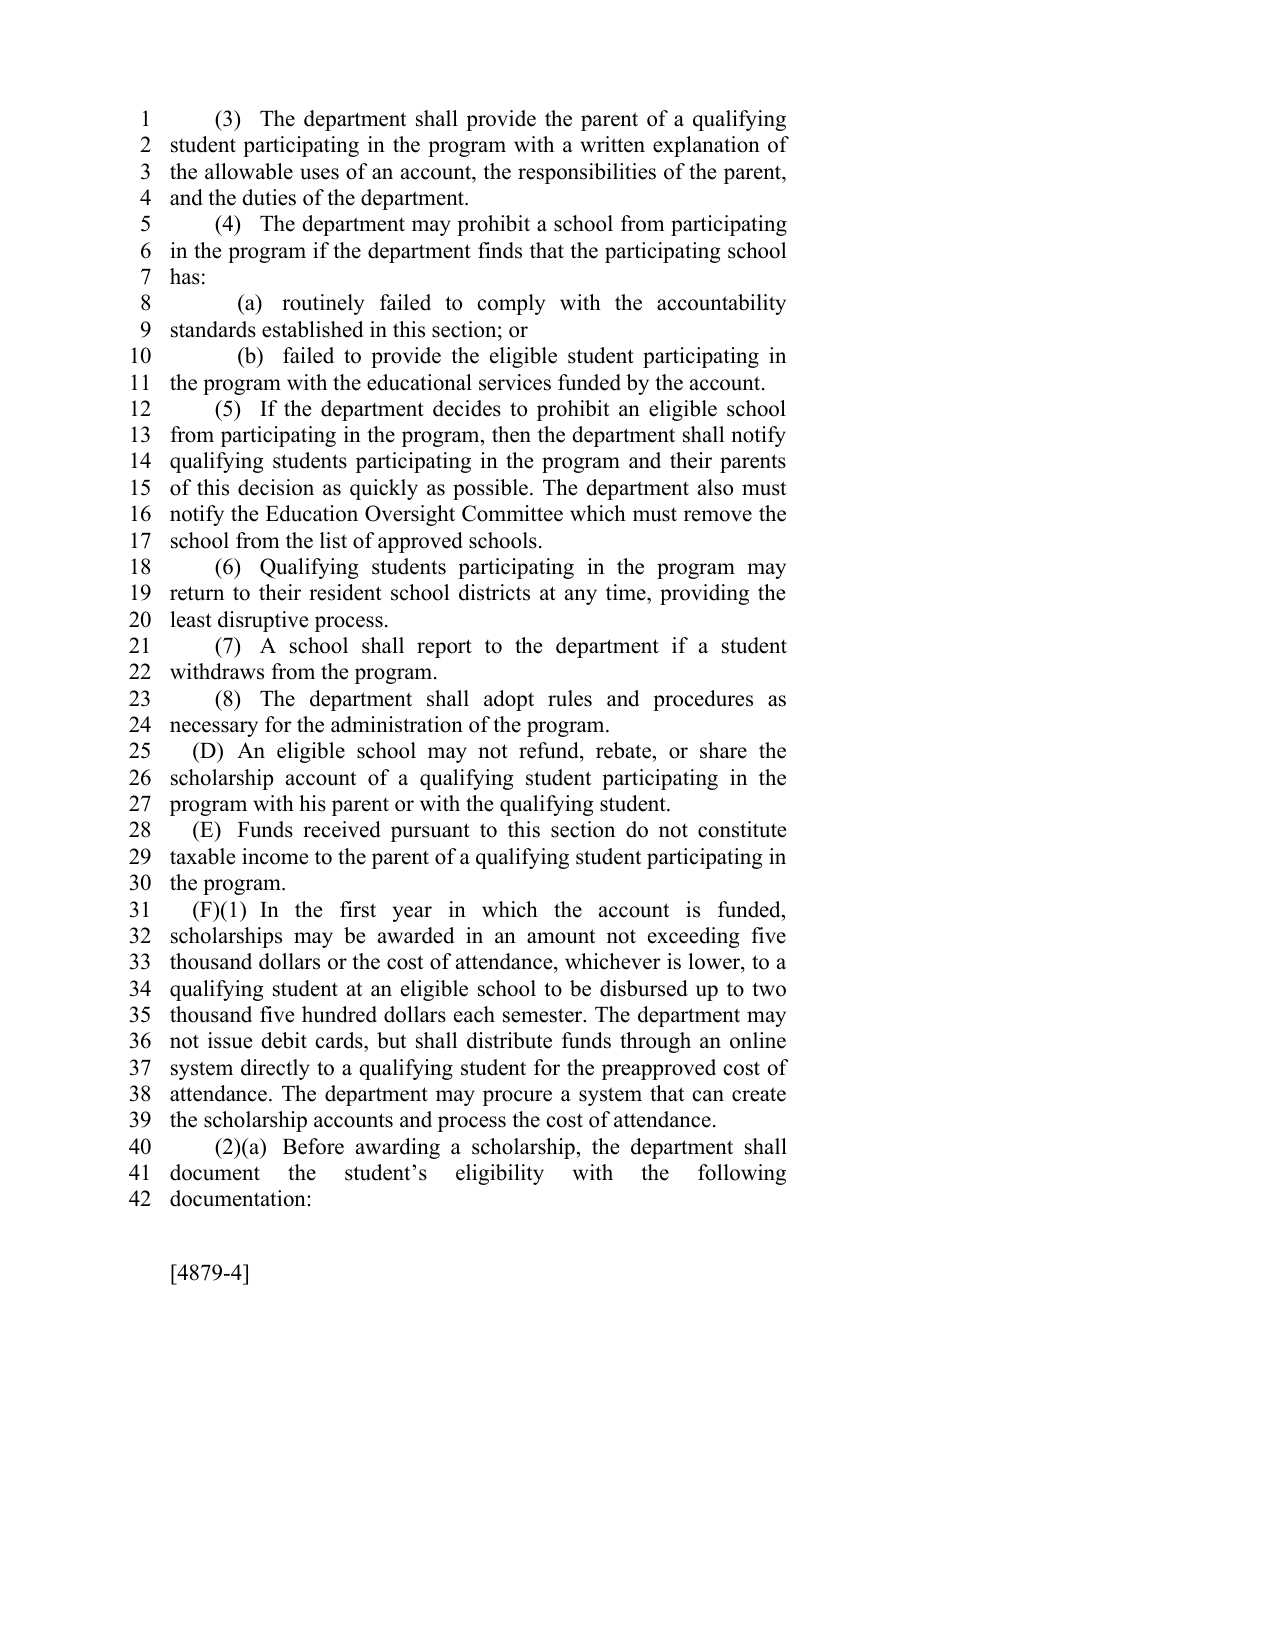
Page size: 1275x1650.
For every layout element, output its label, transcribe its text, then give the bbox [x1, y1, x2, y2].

text (a) routinely failed to comply with the accountability standards established in this section; or [169, 289, 787, 342]
text (F)(1) In the first year in which the account is funded, scholarships may be awarded in an amount not exceeding five thousand dollars or the cost of attendance, whichever is lower, to a qualifying student at an eligible school to be disbursed up to two thousand five hundred dollars each semester. The department may not issue debit cards, but shall distribute funds through an online system directly to a qualifying student for the preapproved cost of attendance. The department may procure a system that can create the scholarship accounts and process the cost of attendance. [169, 896, 787, 1133]
text (7) A school shall report to the department if a student withdraws from the program. [169, 632, 787, 685]
text (6) Qualifying students participating in the program may return to their resident school districts at any time, providing the least disruptive process. [169, 553, 787, 632]
text (2)(a) Before awarding a scholarship, the department shall document the student’s eligibility with the following documentation: [169, 1133, 787, 1212]
text (5) If the department decides to prohibit an eligible school from participating in the program, then the department shall notify qualifying students participating in the program and their parents of this decision as quickly as possible. The department also must notify the Education Oversight Committee which must remove the school from the list of approved schools. [169, 395, 787, 553]
text (D) An eligible school may not refund, rebate, or share the scholarship account of a qualifying student participating in the program with his parent or with the qualifying student. [169, 737, 787, 817]
text (b) failed to provide the eligible student participating in the program with the educational services funded by the account. [169, 342, 787, 395]
text (4) The department may prohibit a school from participating in the program if the department finds that the participating school has: [169, 210, 787, 289]
text (3) The department shall provide the parent of a qualifying student participating in the program with a written explanation of the allowable uses of an account, the responsibilities of the parent, and the duties of the department. [169, 105, 787, 210]
text (8) The department shall adopt rules and procedures as necessary for the administration of the program. [169, 685, 787, 737]
text (E) Funds received pursuant to this section do not constitute taxable income to the parent of a qualifying student participating in the program. [169, 817, 787, 896]
